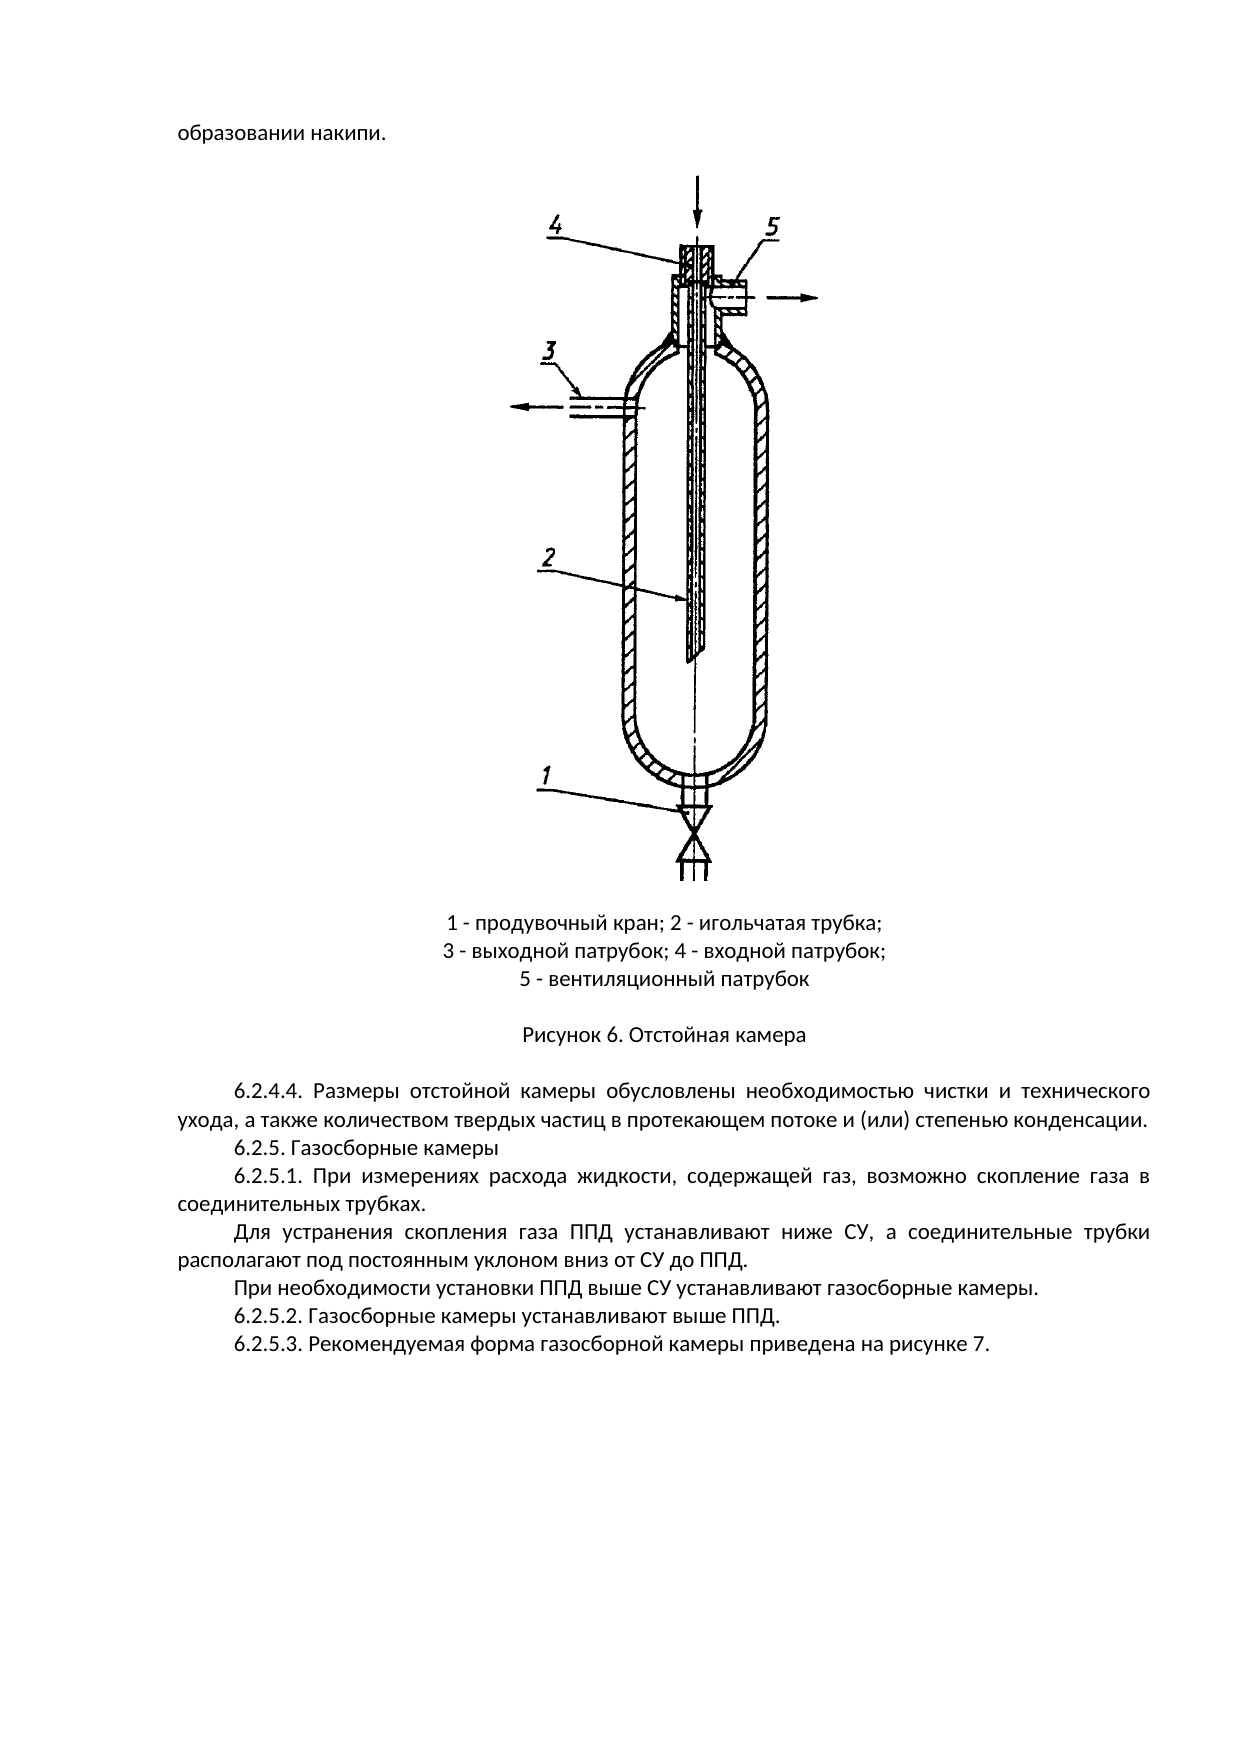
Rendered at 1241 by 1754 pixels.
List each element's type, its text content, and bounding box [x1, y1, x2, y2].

text 6.2.5.2. Газосборные камеры устанавливают выше ППД. [177, 1301, 1152, 1329]
text 6.2.5. Газосборные камеры [177, 1133, 1152, 1161]
text 1 - продувочный кран; 2 - игольчатая трубка; [177, 908, 1152, 937]
text При необходимости установки ППД выше СУ устанавливают газосборные камеры. [177, 1273, 1152, 1301]
picture [508, 174, 820, 881]
text Рисунок 6. Отстойная камера [177, 1021, 1152, 1049]
text 6.2.4.4. Размеры отстойной камеры обусловлены необходимостью чистки и технического ухода, а также количеством твердых частиц в протекающем потоке и (или) степенью конденсации. [177, 1077, 1152, 1133]
text 3 - выходной патрубок; 4 - входной патрубок; [177, 937, 1152, 964]
text 6.2.5.1. При измерениях расхода жидкости, содержащей газ, возможно скопление газа в соединительных трубках. [177, 1161, 1152, 1217]
text Для устранения скопления газа ППД устанавливают ниже СУ, а соединительные трубки располагают под постоянным уклоном вниз от СУ до ППД. [177, 1217, 1152, 1273]
text 5 - вентиляционный патрубок [177, 964, 1152, 993]
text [177, 118, 1152, 146]
text 6.2.5.3. Рекомендуемая форма газосборной камеры приведена на рисунке 7. [177, 1329, 1152, 1357]
